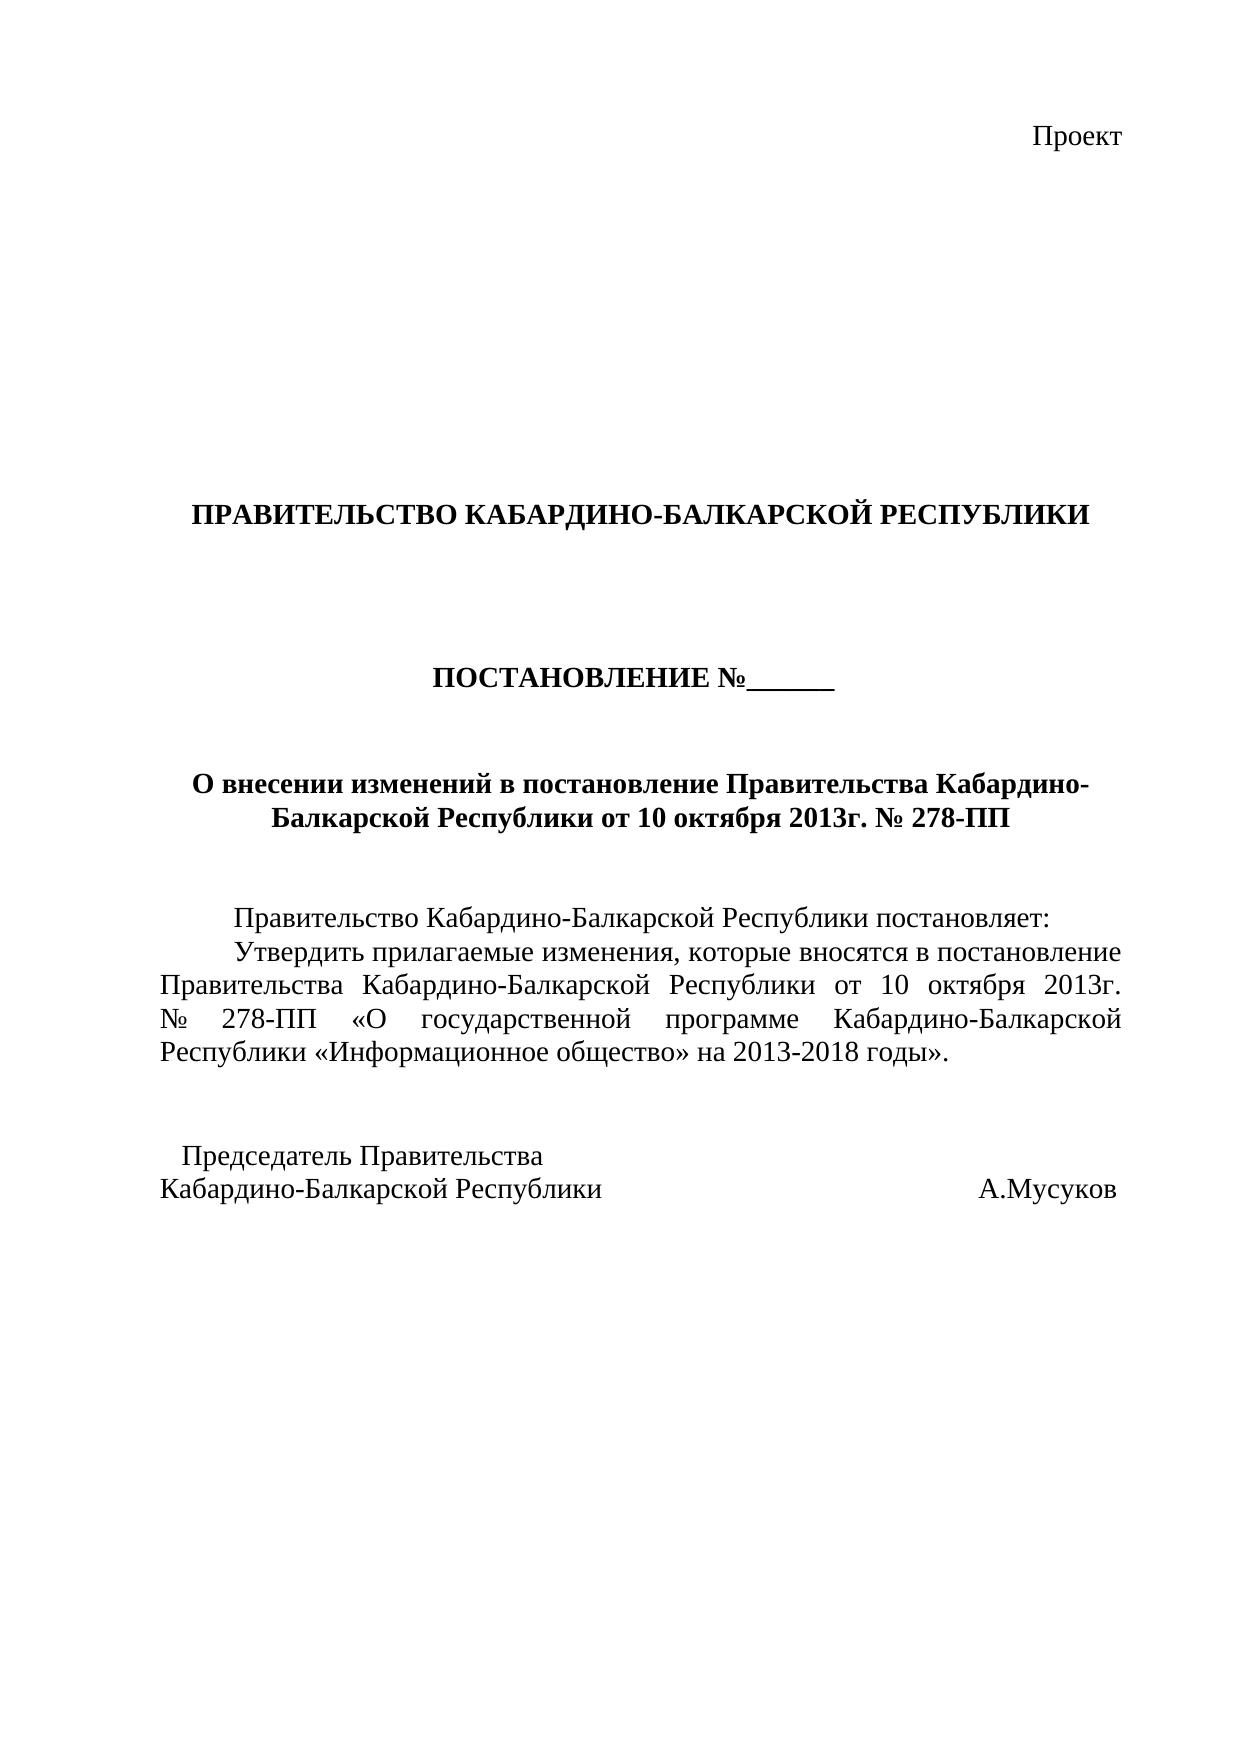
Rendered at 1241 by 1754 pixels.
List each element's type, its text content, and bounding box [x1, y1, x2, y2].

text О внесении изменений в постановление Правительства Кабардино-Балкарской Республики от 10 октября 2013г. № 278-ПП [159, 766, 1122, 833]
text Кабардино-Балкарской Республики А.Мусуков [159, 1171, 1122, 1205]
text Правительство Кабардино-Балкарской Республики постановляет: [159, 900, 1122, 934]
text ПОСТАНОВЛЕНИЕ №______ [145, 660, 1122, 694]
text ПРАВИТЕЛЬСТВО КАБАРДИНО-БАЛКАРСКОЙ РЕСПУБЛИКИ [159, 497, 1122, 531]
text Утвердить прилагаемые изменения, которые вносятся в постановление Правительства Кабардино-Балкарской Республики от 10 октября 2013г. № 278-ПП «О государственной программе Кабардино-Балкарской Республики «Информационное общество» на 2013-2018 годы». [159, 934, 1122, 1068]
text Председатель Правительства [159, 1138, 1122, 1171]
text Проект [159, 118, 1122, 152]
